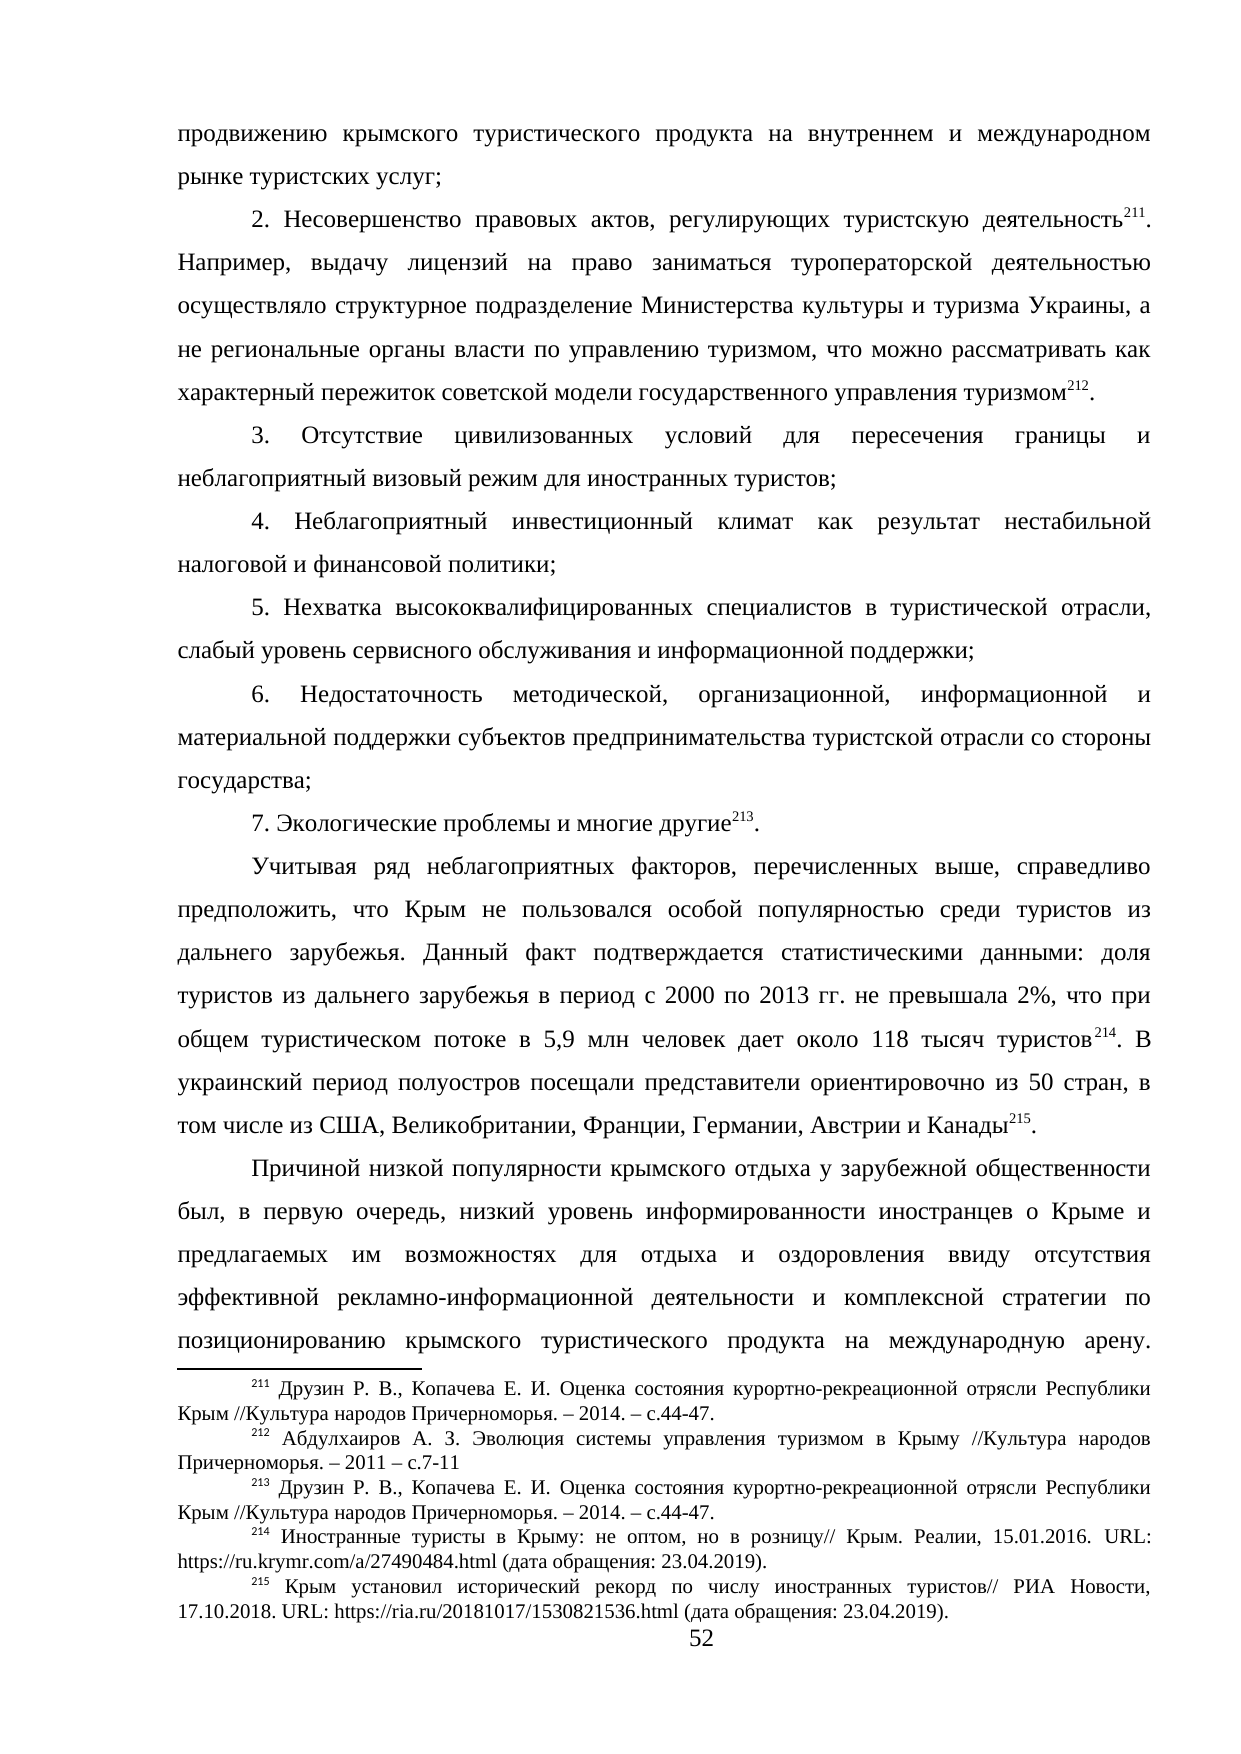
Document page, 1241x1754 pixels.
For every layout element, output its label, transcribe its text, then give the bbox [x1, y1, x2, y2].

text 5. Нехватка высококвалифицированных специалистов в туристической отрасли, слабый уровень сервисного обслуживания и информационной поддержки; [177, 592, 1152, 664]
text 3. Отсутствие цивилизованных условий для пересечения границы и неблагоприятный визовый режим для иностранных туристов; [177, 420, 1152, 492]
text 7. Экологические проблемы и многие другие. [177, 808, 1152, 837]
text 4. Неблагоприятный инвестиционный климат как результат нестабильной налоговой и финансовой политики; [177, 506, 1152, 578]
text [177, 118, 1152, 190]
text Учитывая ряд неблагоприятных факторов, перечисленных выше, справедливо предположить, что Крым не пользовался особой популярностью среди туристов из дальнего зарубежья. Данный факт подтверждается статистическими данными: доля туристов из дальнего зарубежья в период с 2000 по 2013 гг. не превышала 2%, что при общем туристическом потоке в 5,9 млн человек дает около 118 тысяч туристов. В украинский период полуостров посещали представители ориентировочно из 50 стран, в том числе из США, Великобритании, Франции, Германии, Австрии и Канады. [177, 851, 1152, 1139]
text 2. Несовершенство правовых актов, регулирующих туристскую деятельность. Например, выдачу лицензий на право заниматься туроператорской деятельностью осуществляло структурное подразделение Министерства культуры и туризма Украины, а не региональные органы власти по управлению туризмом, что можно рассматривать как характерный пережиток советской модели государственного управления туризмом. [177, 204, 1152, 406]
text 6. Недостаточность методической, организационной, информационной и материальной поддержки субъектов предпринимательства туристской отрасли со стороны государства; [177, 679, 1152, 794]
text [177, 1153, 1152, 1354]
